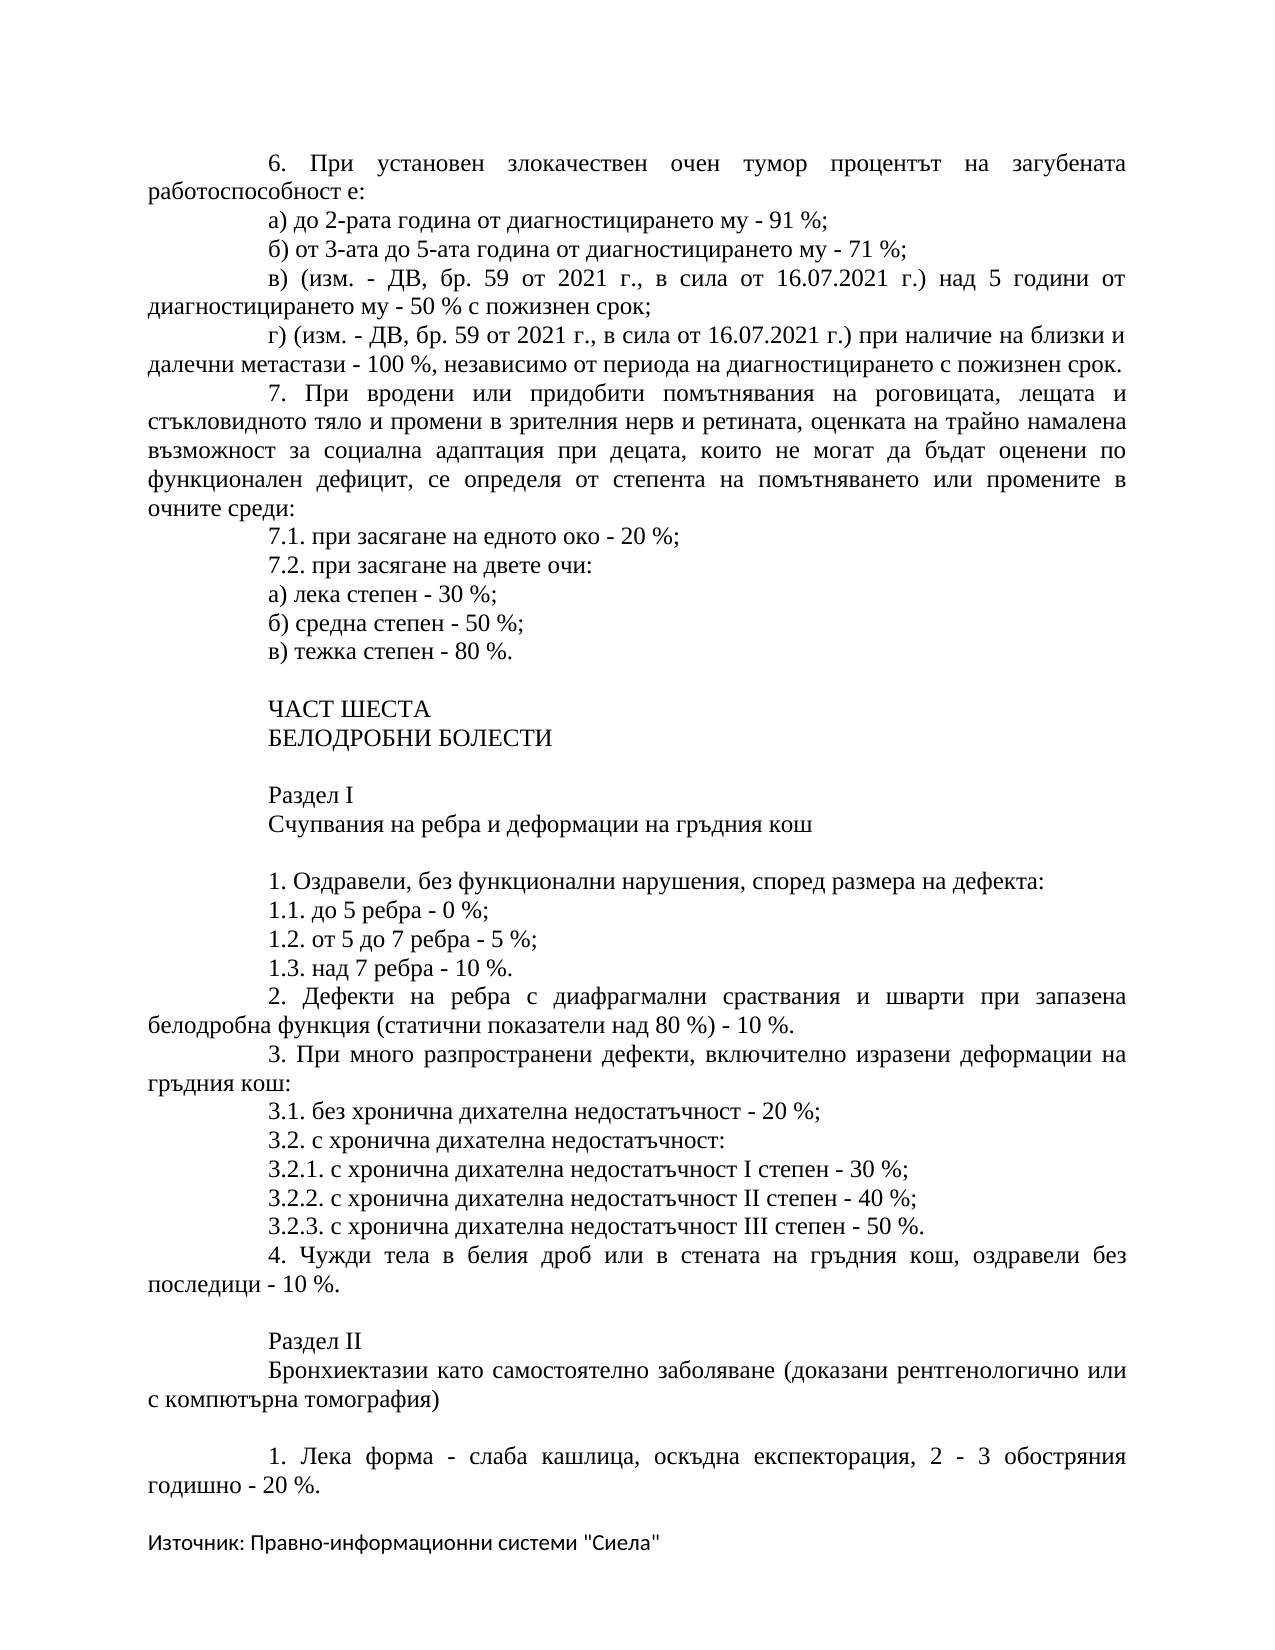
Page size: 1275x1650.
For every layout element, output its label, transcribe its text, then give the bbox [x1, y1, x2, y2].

text 1.1. до 5 ребра - 0 %; [148, 895, 1127, 924]
text 7. При вродени или придобити помътнявания на роговицата, лещата и стъкловидното тяло и промени в зрителния нерв и ретината, оценката на трайно намалена възможност за социална адаптация при децата, които не могат да бъдат оценени по функционален дефицит, се определя от степента на помътняването или промените в очните среди: [148, 378, 1127, 521]
text 7.2. при засягане на двете очи: [148, 550, 1127, 579]
text 6. При установен злокачествен очен тумор процентът на загубената работоспособност е: [148, 148, 1127, 205]
text в) (изм. - ДВ, бр. 59 от 2021 г., в сила от 16.07.2021 г.) над 5 години от диагностицирането му - 50 % с пожизнен срок; [148, 263, 1127, 320]
text а) лека степен - 30 %; [148, 579, 1127, 608]
text Счупвания на ребра и деформации на гръдния кош [148, 809, 1127, 838]
text 1.2. от 5 до 7 ребра - 5 %; [148, 924, 1127, 953]
text 1. Лека форма - слаба кашлица, оскъдна експекторация, 2 - 3 обостряния годишно - 20 %. [148, 1441, 1127, 1499]
text ЧАСТ ШЕСТА [148, 694, 1127, 723]
text а) до 2-рата година от диагностицирането му - 91 %; [148, 205, 1127, 234]
text б) средна степен - 50 %; [148, 608, 1127, 636]
text Раздел І [148, 780, 1127, 809]
text Раздел ІІ [148, 1326, 1127, 1355]
text 7.1. при засягане на едното око - 20 %; [148, 521, 1127, 550]
text 3.2. с хронична дихателна недостатъчност: [148, 1125, 1127, 1154]
text 2. Дефекти на ребра с диафрагмални сраствания и шварти при запазена белодробна функция (статични показатели над 80 %) - 10 %. [148, 981, 1127, 1039]
text б) от 3-ата до 5-ата година от диагностицирането му - 71 %; [148, 234, 1127, 263]
text 3.2.2. с хронична дихателна недостатъчност ІІ степен - 40 %; [148, 1183, 1127, 1211]
text 1. Оздравели, без функционални нарушения, според размера на дефекта: [148, 866, 1127, 895]
text 3. При много разпространени дефекти, включително изразени деформации на гръдния кош: [148, 1039, 1127, 1096]
text в) тежка степен - 80 %. [148, 636, 1127, 665]
text БЕЛОДРОБНИ БОЛЕСТИ [148, 723, 1127, 751]
text 3.2.3. с хронична дихателна недостатъчност ІІІ степен - 50 %. [148, 1211, 1127, 1240]
text Бронхиектазии като самостоятелно заболяване (доказани рентгенологично или с компютърна томография) [148, 1355, 1127, 1413]
text 3.1. без хронична дихателна недостатъчност - 20 %; [148, 1096, 1127, 1125]
text 3.2.1. с хронична дихателна недостатъчност І степен - 30 %; [148, 1154, 1127, 1183]
text 1.3. над 7 ребра - 10 %. [148, 953, 1127, 981]
text 4. Чужди тела в белия дроб или в стената на гръдния кош, оздравели без последици - 10 %. [148, 1240, 1127, 1298]
text г) (изм. - ДВ, бр. 59 от 2021 г., в сила от 16.07.2021 г.) при наличие на близки и далечни метастази - 100 %, независимо от периода на диагностицирането с пожизнен срок. [148, 320, 1127, 378]
